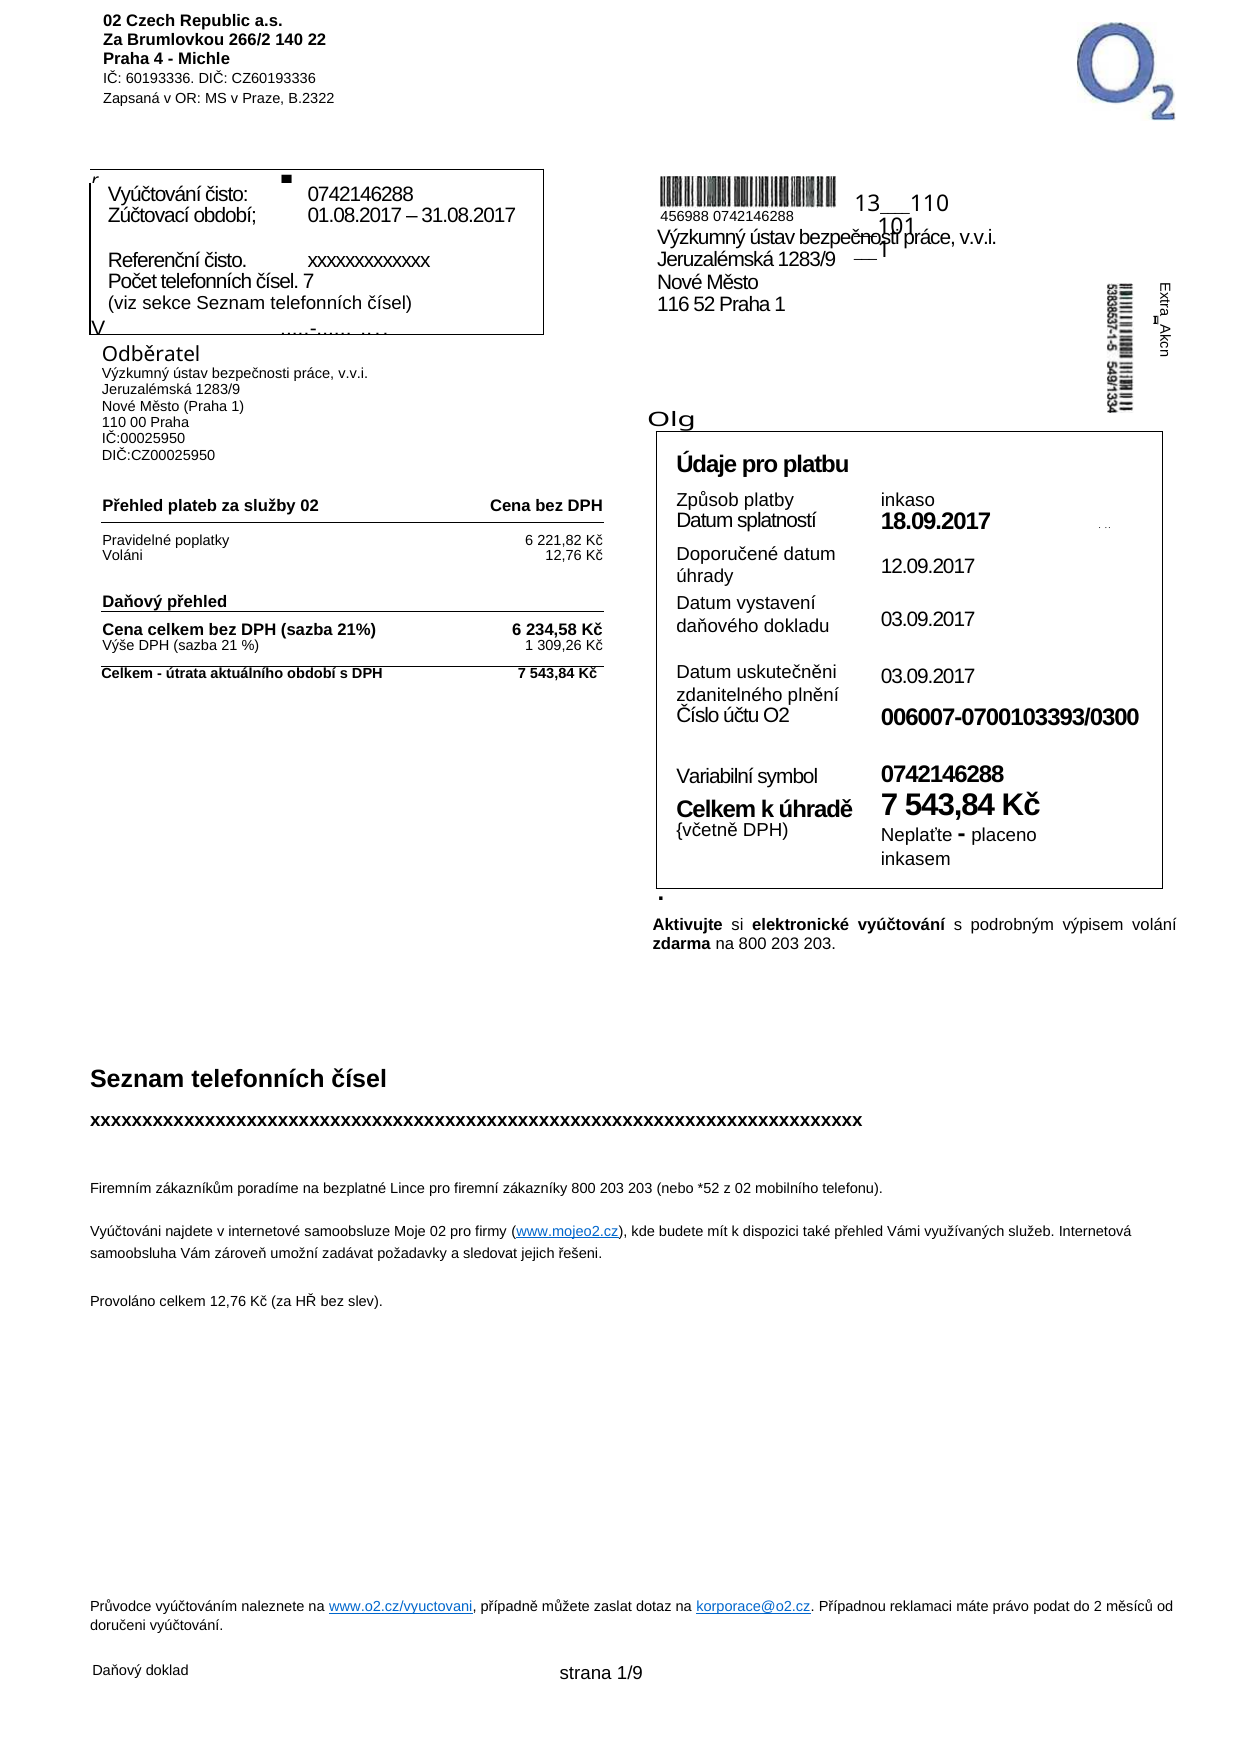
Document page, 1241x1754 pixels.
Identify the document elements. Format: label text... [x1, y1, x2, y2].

text Aktivujte si elektronické vyúčtování s podrobným výpisem volání zdarma na 800 203 203. [652, 915, 1176, 953]
text Průvodce vyúčtováním naleznete na www.o2.cz/vyuctovani, případně můžete zaslat dotaz na korporace@o2.cz. Případnou reklamaci máte právo podat do 2 měsíců od doručeni vyúčtování. [90, 1597, 1176, 1634]
text Provoláno celkem 12,76 Kč (za HŘ bez slev). [90, 1294, 1176, 1309]
text xxxxxxxxxxxxxxxxxxxxxxxxxxxxxxxxxxxxxxxxxxxxxxxxxxxxxxxxxxxxxxxxxxxxxxxxxx [90, 1111, 1176, 1130]
picture [1076, 22, 1176, 121]
picture [1106, 283, 1134, 413]
picture [660, 176, 837, 208]
text strana 1/9 [90, 1664, 1176, 1683]
text Seznam telefonních čísel [90, 1067, 1176, 1092]
text Firemním zákazníkům poradíme na bezplatné Lince pro firemní zákazníky 800 203 203 (nebo *52 z 02 mobilního telefonu). [90, 1182, 1176, 1197]
text Vyúčtováni najdete v internetové samoobsluze Moje 02 pro firmy (www.mojeo2.cz), kde budete mít k dispozici také přehled Vámi využívaných služeb. Internetová samoobsluha Vám zároveň umožní zadávat požadavky a sledovat jejich řešeni. [90, 1218, 1176, 1263]
